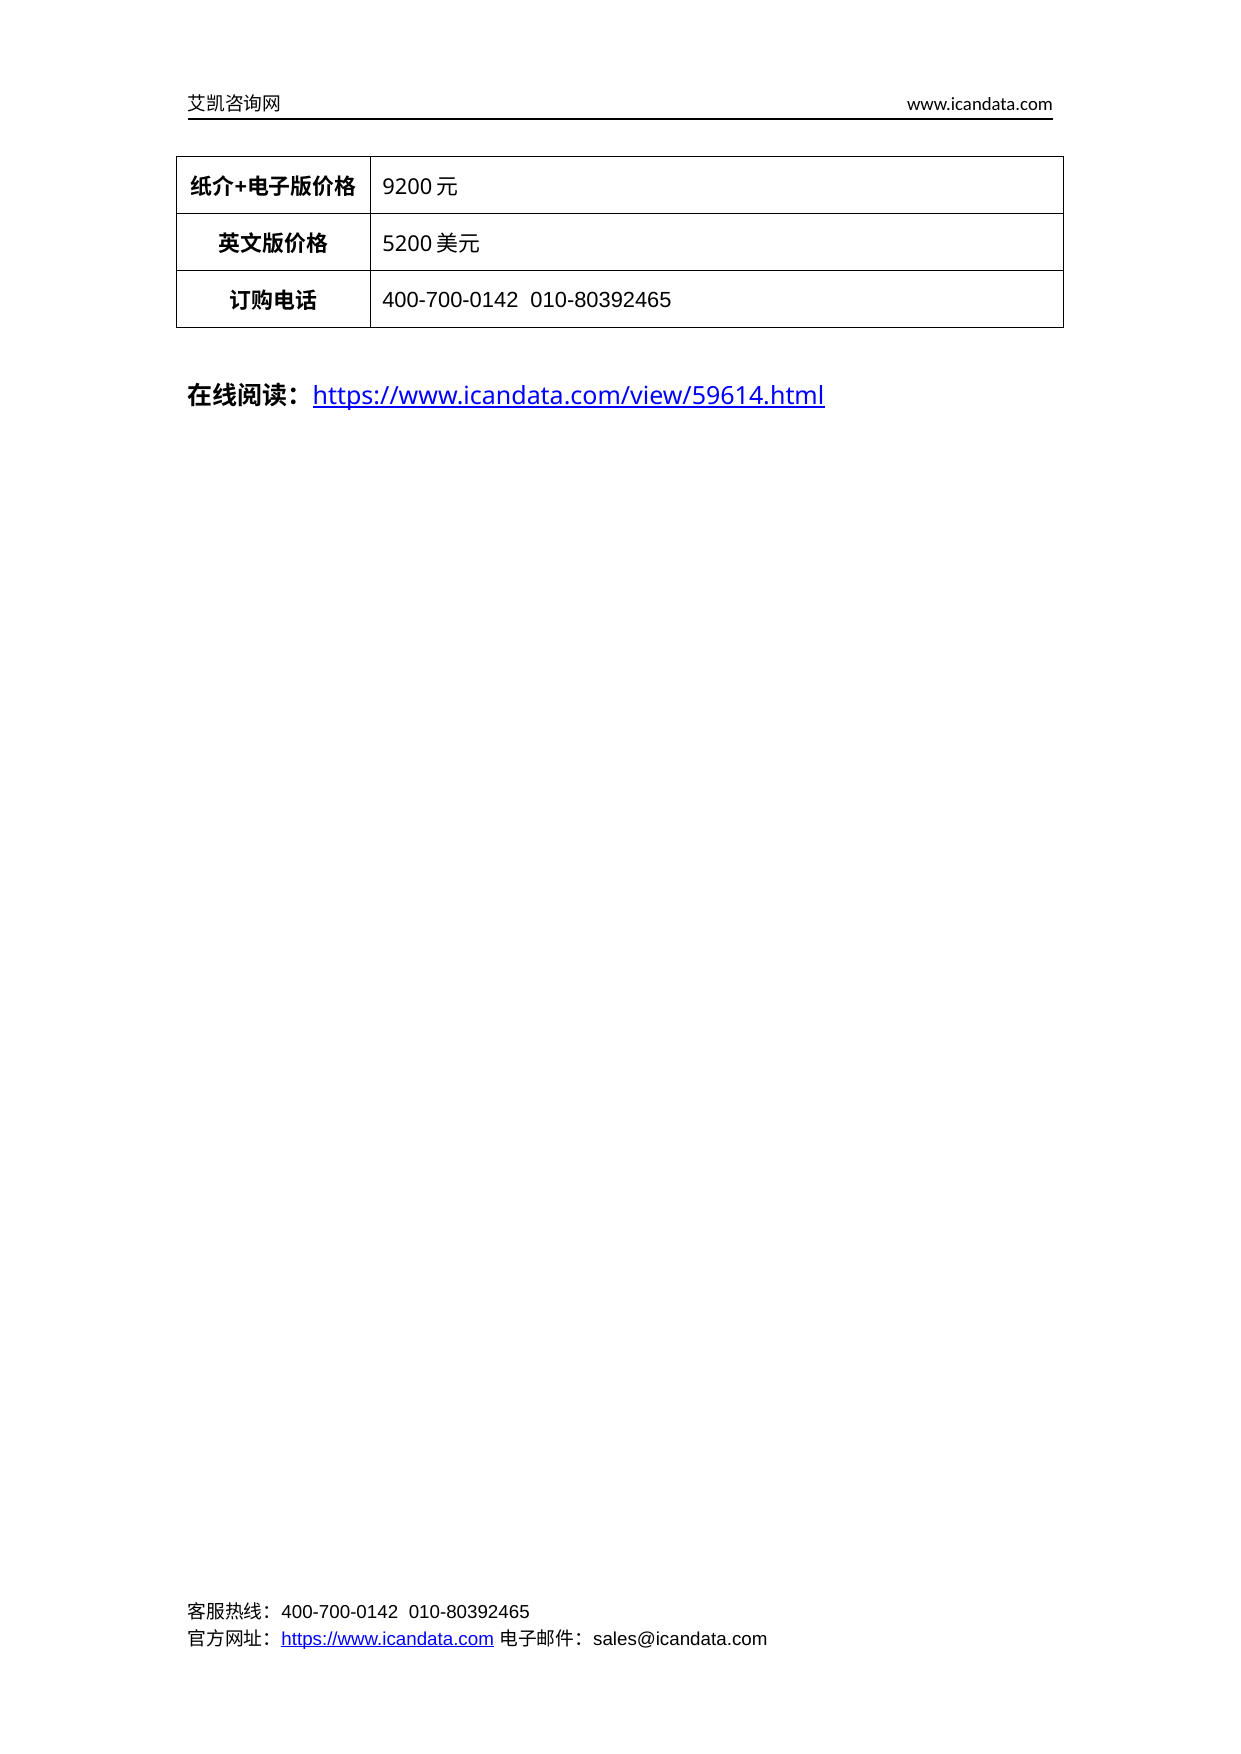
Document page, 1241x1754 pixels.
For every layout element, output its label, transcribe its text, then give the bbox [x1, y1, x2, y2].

table_cell 订购电话 [177, 271, 370, 327]
text 在线阅读：https://www.icandata.com/view/59614.html [187, 361, 1053, 426]
table_cell 9200元 [371, 157, 1063, 213]
table_cell 纸介+电子版价格 [177, 157, 370, 213]
table_cell 400-700-0142 010-80392465 [371, 271, 1063, 327]
table_cell 5200美元 [371, 214, 1063, 270]
table_cell 英文版价格 [177, 214, 370, 270]
